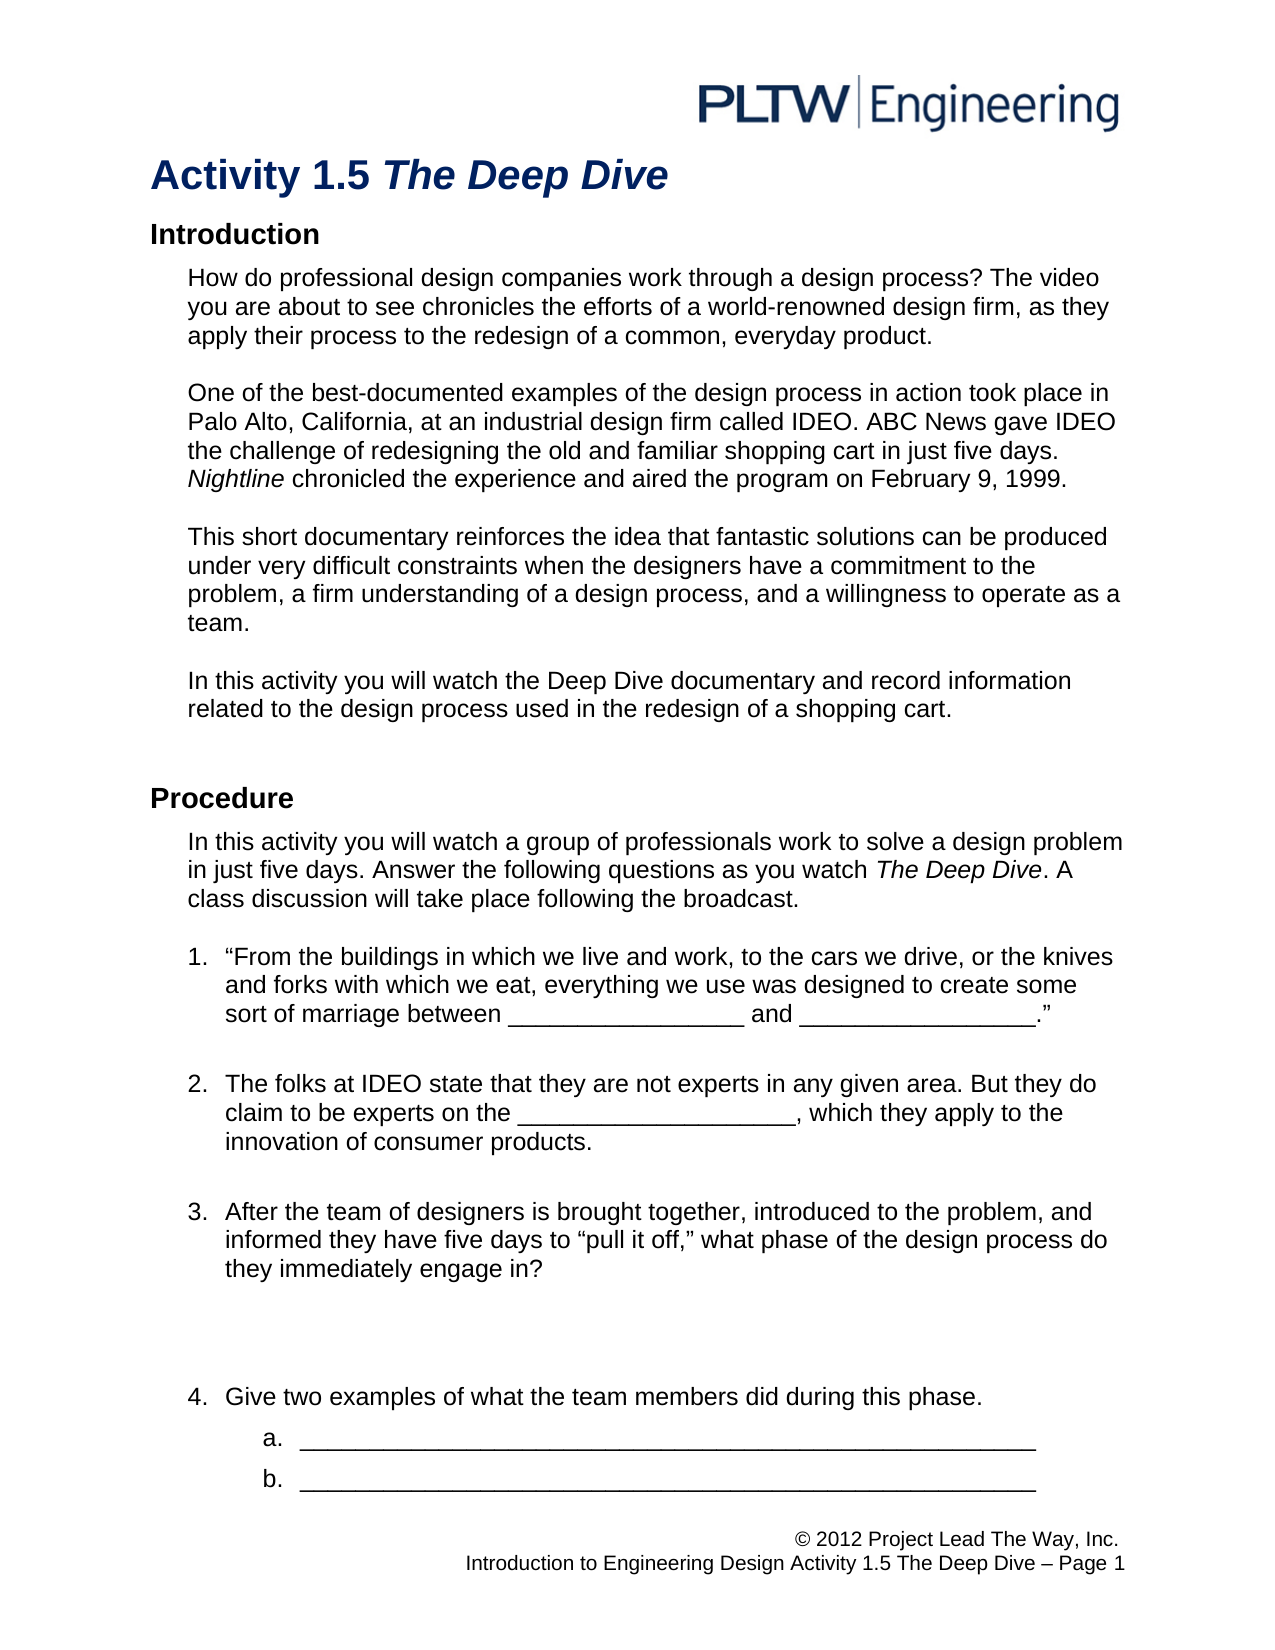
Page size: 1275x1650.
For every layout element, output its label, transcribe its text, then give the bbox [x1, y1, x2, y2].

text After the team of designers is brought together, introduced to the problem, and informed they have five days to “pull it off,” what phase of the design process do they immediately engage in? [187, 1197, 1125, 1283]
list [262, 1464, 1125, 1493]
text In this activity you will watch the Deep Dive documentary and record information related to the design process used in the redesign of a shopping cart. [187, 666, 1125, 723]
picture [692, 75, 1125, 150]
text “From the buildings in which we live and work, to the cars we drive, or the knives and forks with which we eat, everything we use was designed to create some sort of marriage between _________________ and _________________.” [187, 942, 1125, 1028]
text One of the best-documented examples of the design process in action took place in , at an industrial design firm called IDEO. ABC News gave IDEO the challenge of redesigning the old and familiar shopping cart in just five days. Nightline chronicled the experience and aired the program on February 9, 1999. [187, 378, 1125, 493]
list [262, 1423, 1125, 1452]
text This short documentary reinforces the idea that fantastic solutions can be produced under very difficult constraints when the designers have a commitment to the problem, a firm understanding of a design process, and a willingness to operate as a team. [187, 522, 1125, 637]
text Procedure [150, 781, 1125, 814]
text Introduction [150, 217, 1125, 251]
text In this activity you will watch a group of professionals work to solve a design problem in just five days. Answer the following questions as you watch The Deep Dive. A class discussion will take place following the broadcast. [187, 827, 1125, 913]
text Activity 1.5 The Deep Dive [150, 150, 1125, 198]
text How do professional design companies work through a design process? The video you are about to see chronicles the efforts of a world-renowned design firm, as they apply their process to the redesign of a common, everyday product. [187, 263, 1125, 349]
text Give two examples of what the team members did during this phase. [187, 1382, 1125, 1410]
text The folks at IDEO state that they are not experts in any given area. But they do claim to be experts on the ____________________, which they apply to the innovation of consumer products. [187, 1069, 1125, 1155]
